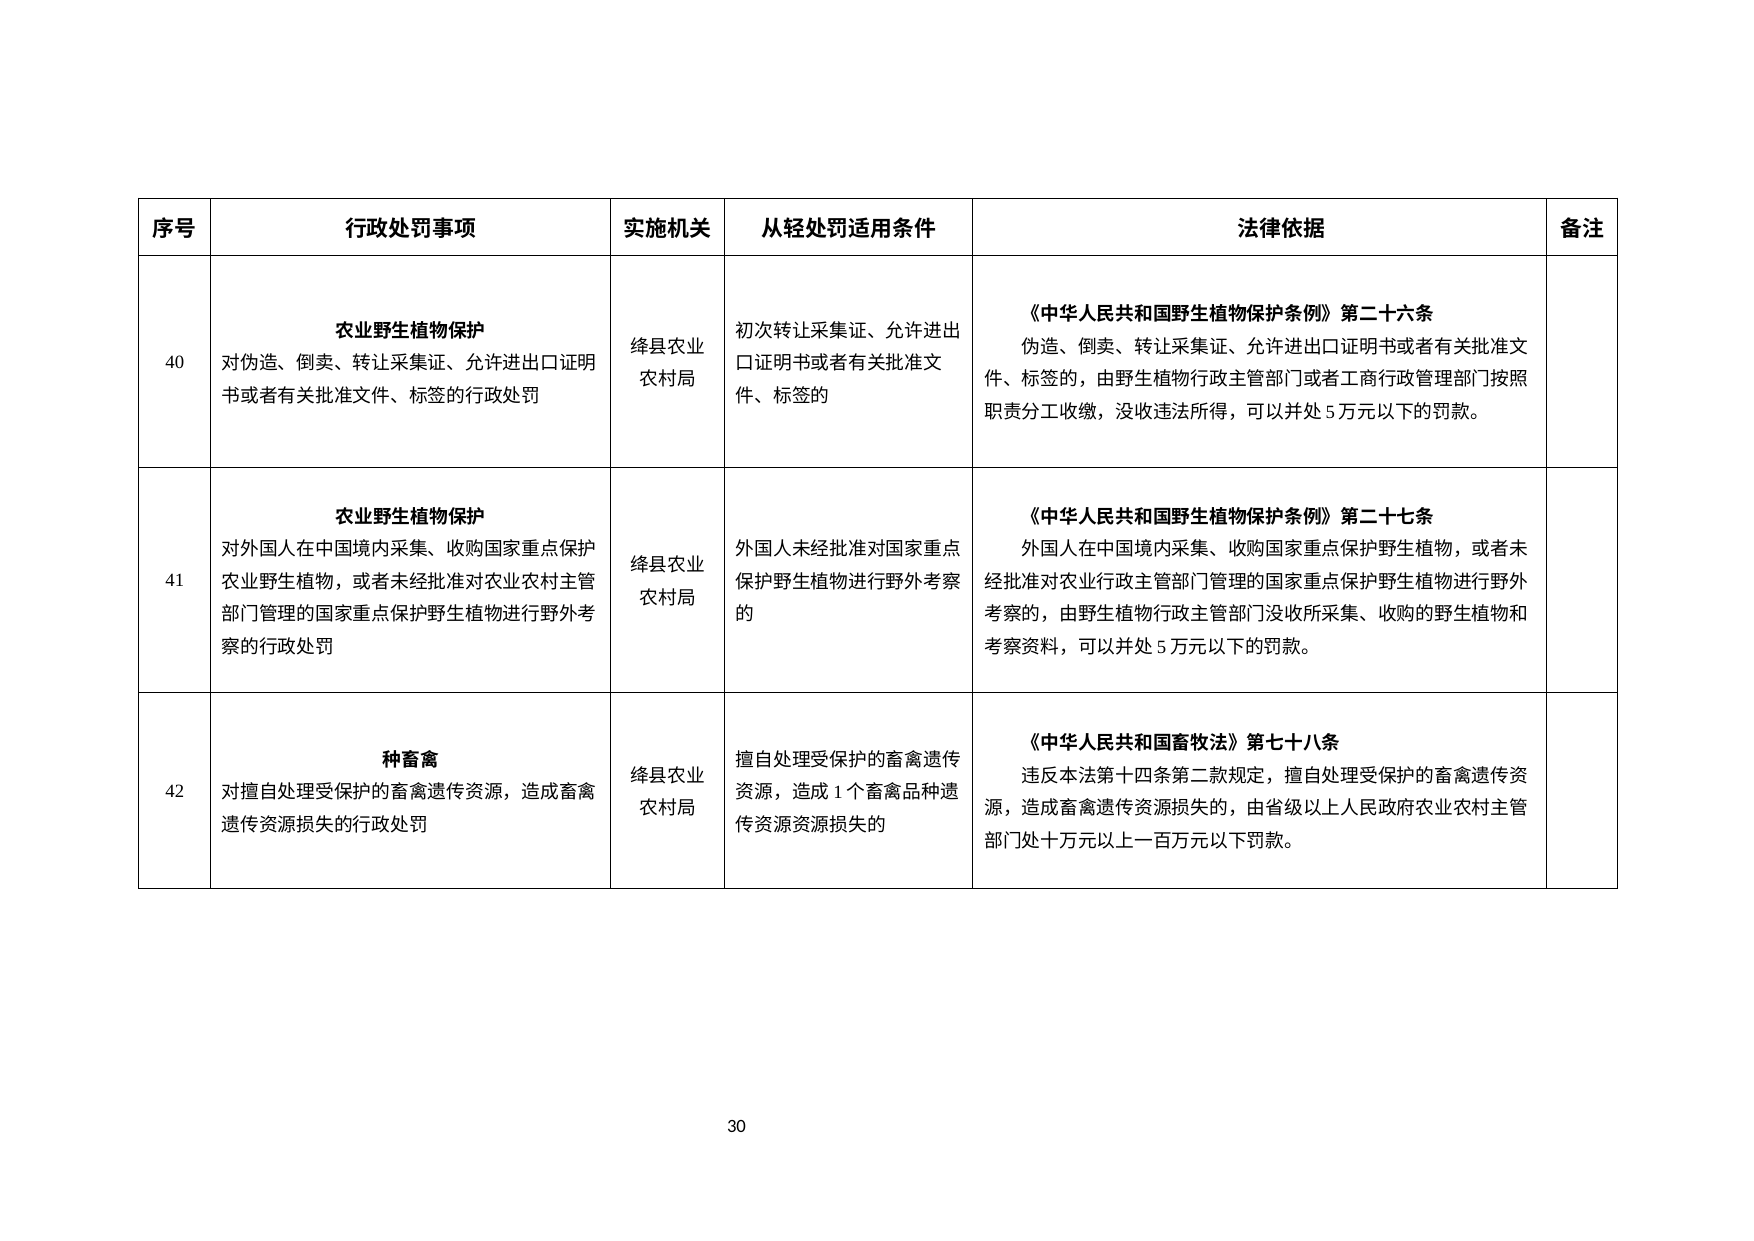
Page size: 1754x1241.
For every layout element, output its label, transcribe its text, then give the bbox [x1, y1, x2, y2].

table_cell 农业野生植物保护 对外国人在中国境内采集、收购国家重点保护农业野生植物，或者未经批准对农业农村主管部门管理的国家重点保护野生植物进行野外考察的行政处罚 [211, 468, 610, 692]
table_header 行政处罚事项 [211, 199, 610, 255]
table_cell 绛县农业 农村局 [611, 256, 724, 467]
table_header 从轻处罚适用条件 [725, 199, 972, 255]
table_cell 擅自处理受保护的畜禽遗传资源，造成1个畜禽品种遗传资源资源损失的 [725, 693, 972, 888]
table_cell 外国人未经批准对国家重点保护野生植物进行野外考察的 [725, 468, 972, 692]
table_cell 种畜禽 对擅自处理受保护的畜禽遗传资源，造成畜禽遗传资源损失的行政处罚 [211, 693, 610, 888]
table_cell [1547, 693, 1617, 888]
table_cell 《中华人民共和国野生植物保护条例》第二十七条 外国人在中国境内采集、收购国家重点保护野生植物，或者未经批准对农业行政主管部门管理的国家重点保护野生植物进行野外考察的，由野生植物行政主管部门没收所采集、收购的野生植物和考察资料，可以并处5万元以下的罚款。 [973, 468, 1546, 692]
table_cell 42 [139, 693, 210, 888]
table_header 序号 [139, 199, 210, 255]
table_header 法律依据 [973, 199, 1546, 255]
table_cell 农业野生植物保护 对伪造、倒卖、转让采集证、允许进出口证明书或者有关批准文件、标签的行政处罚 [211, 256, 610, 467]
table_cell 41 [139, 468, 210, 692]
table_cell 《中华人民共和国畜牧法》第七十八条 违反本法第十四条第二款规定，擅自处理受保护的畜禽遗传资源，造成畜禽遗传资源损失的，由省级以上人民政府农业农村主管部门处十万元以上一百万元以下罚款。 [973, 693, 1546, 888]
table_cell [1547, 256, 1617, 467]
table_cell [1547, 468, 1617, 692]
table_header 实施机关 [611, 199, 724, 255]
table_header 备注 [1547, 199, 1617, 255]
table_cell 《中华人民共和国野生植物保护条例》第二十六条 伪造、倒卖、转让采集证、允许进出口证明书或者有关批准文件、标签的，由野生植物行政主管部门或者工商行政管理部门按照职责分工收缴，没收违法所得，可以并处5万元以下的罚款。 [973, 256, 1546, 467]
table_cell 绛县农业 农村局 [611, 468, 724, 692]
table_cell 初次转让采集证、允许进出口证明书或者有关批准文件、标签的 [725, 256, 972, 467]
table_cell 绛县农业 农村局 [611, 693, 724, 888]
table_cell 40 [139, 256, 210, 467]
